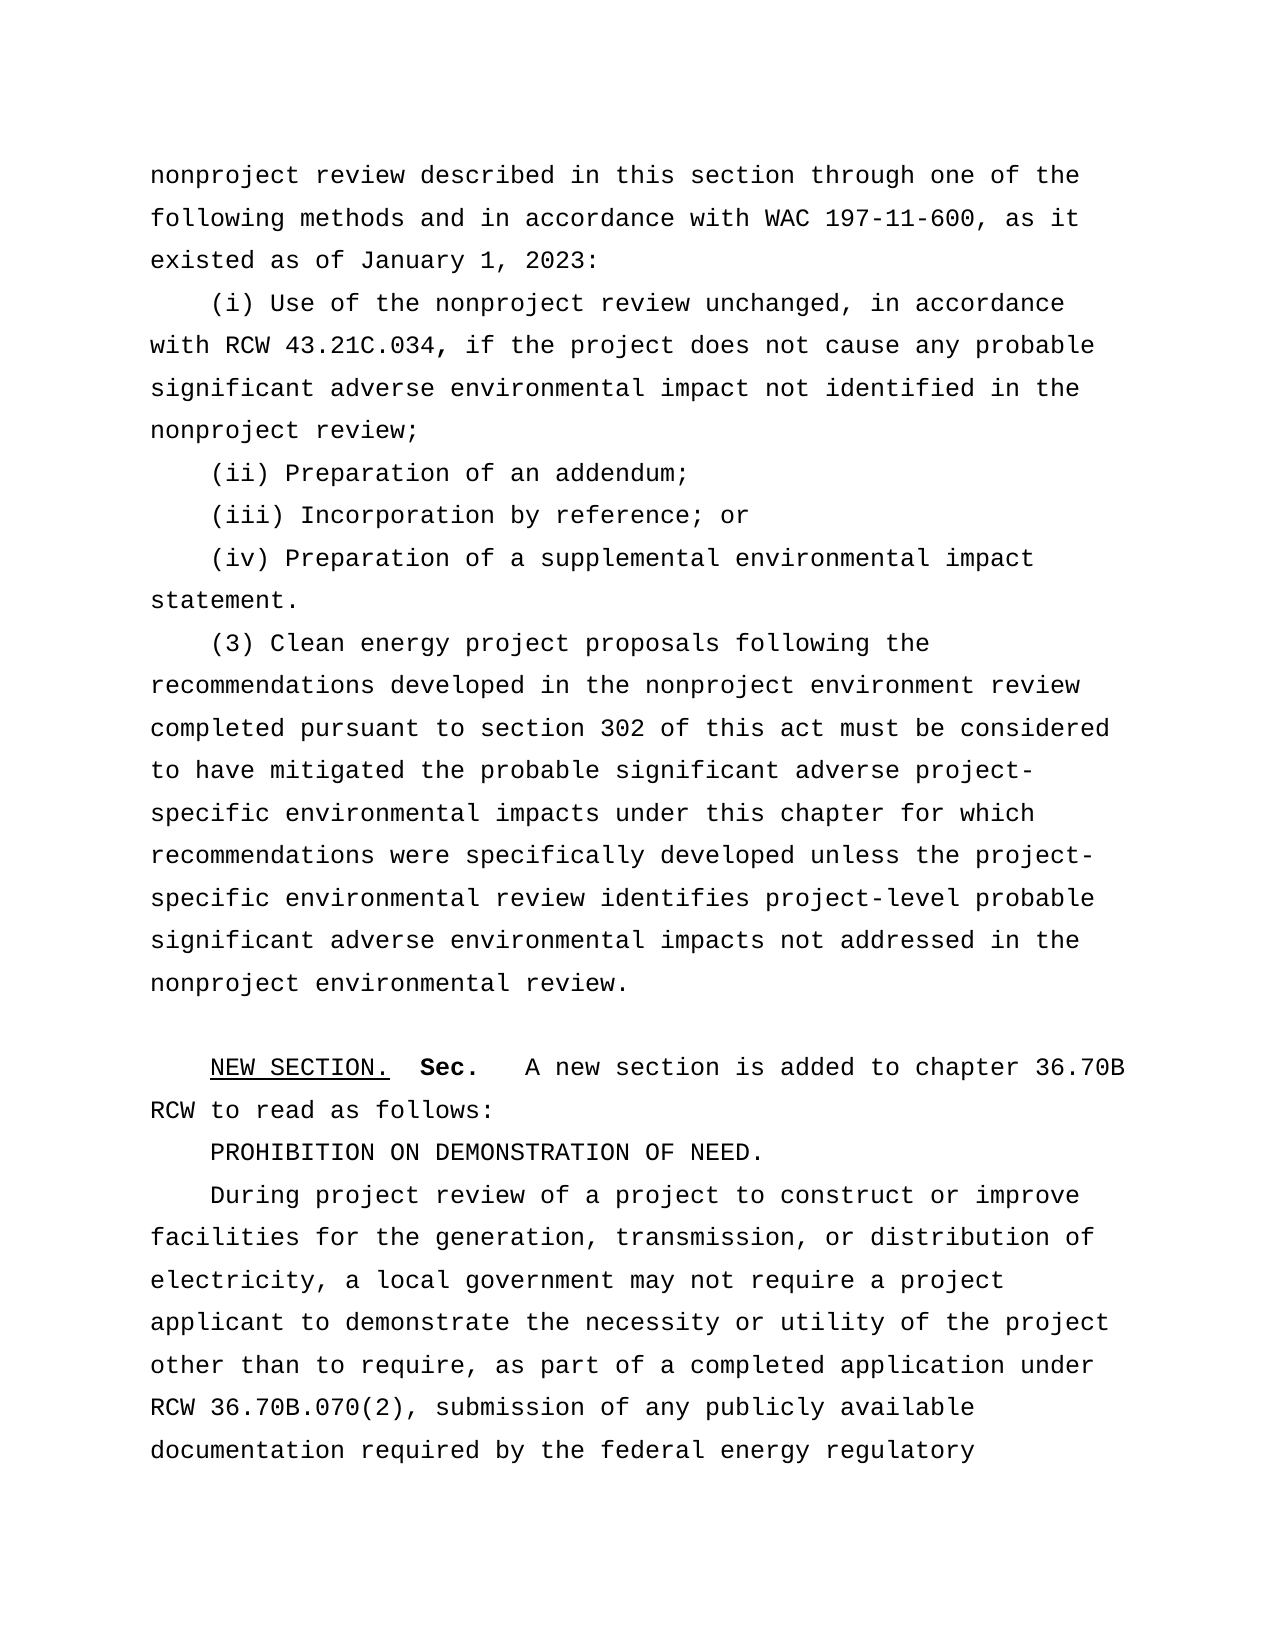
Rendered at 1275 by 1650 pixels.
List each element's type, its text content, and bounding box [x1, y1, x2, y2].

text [150, 150, 1125, 277]
text PROHIBITION ON DEMONSTRATION OF NEED. [150, 1127, 1125, 1169]
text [150, 1169, 1125, 1467]
text (3) Clean energy project proposals following the recommendations developed in the nonproject environment review completed pursuant to section 302 of this act must be considered to have mitigated the probable significant adverse project-specific environmental impacts under this chapter for which recommendations were specifically developed unless the project-specific environmental review identifies project-level probable significant adverse environmental impacts not addressed in the nonproject environmental review. [150, 617, 1125, 1000]
text NEW SECTION. Sec. A new section is added to chapter 36.70B RCW to read as follows: [150, 1042, 1125, 1127]
text (ii) Preparation of an addendum; [150, 447, 1125, 490]
text (iii) Incorporation by reference; or [150, 490, 1125, 532]
text (i) Use of the nonproject review unchanged, in accordance with RCW 43.21C.034, if the project does not cause any probable significant adverse environmental impact not identified in the nonproject review; [150, 277, 1125, 447]
text (iv) Preparation of a supplemental environmental impact statement. [150, 532, 1125, 617]
